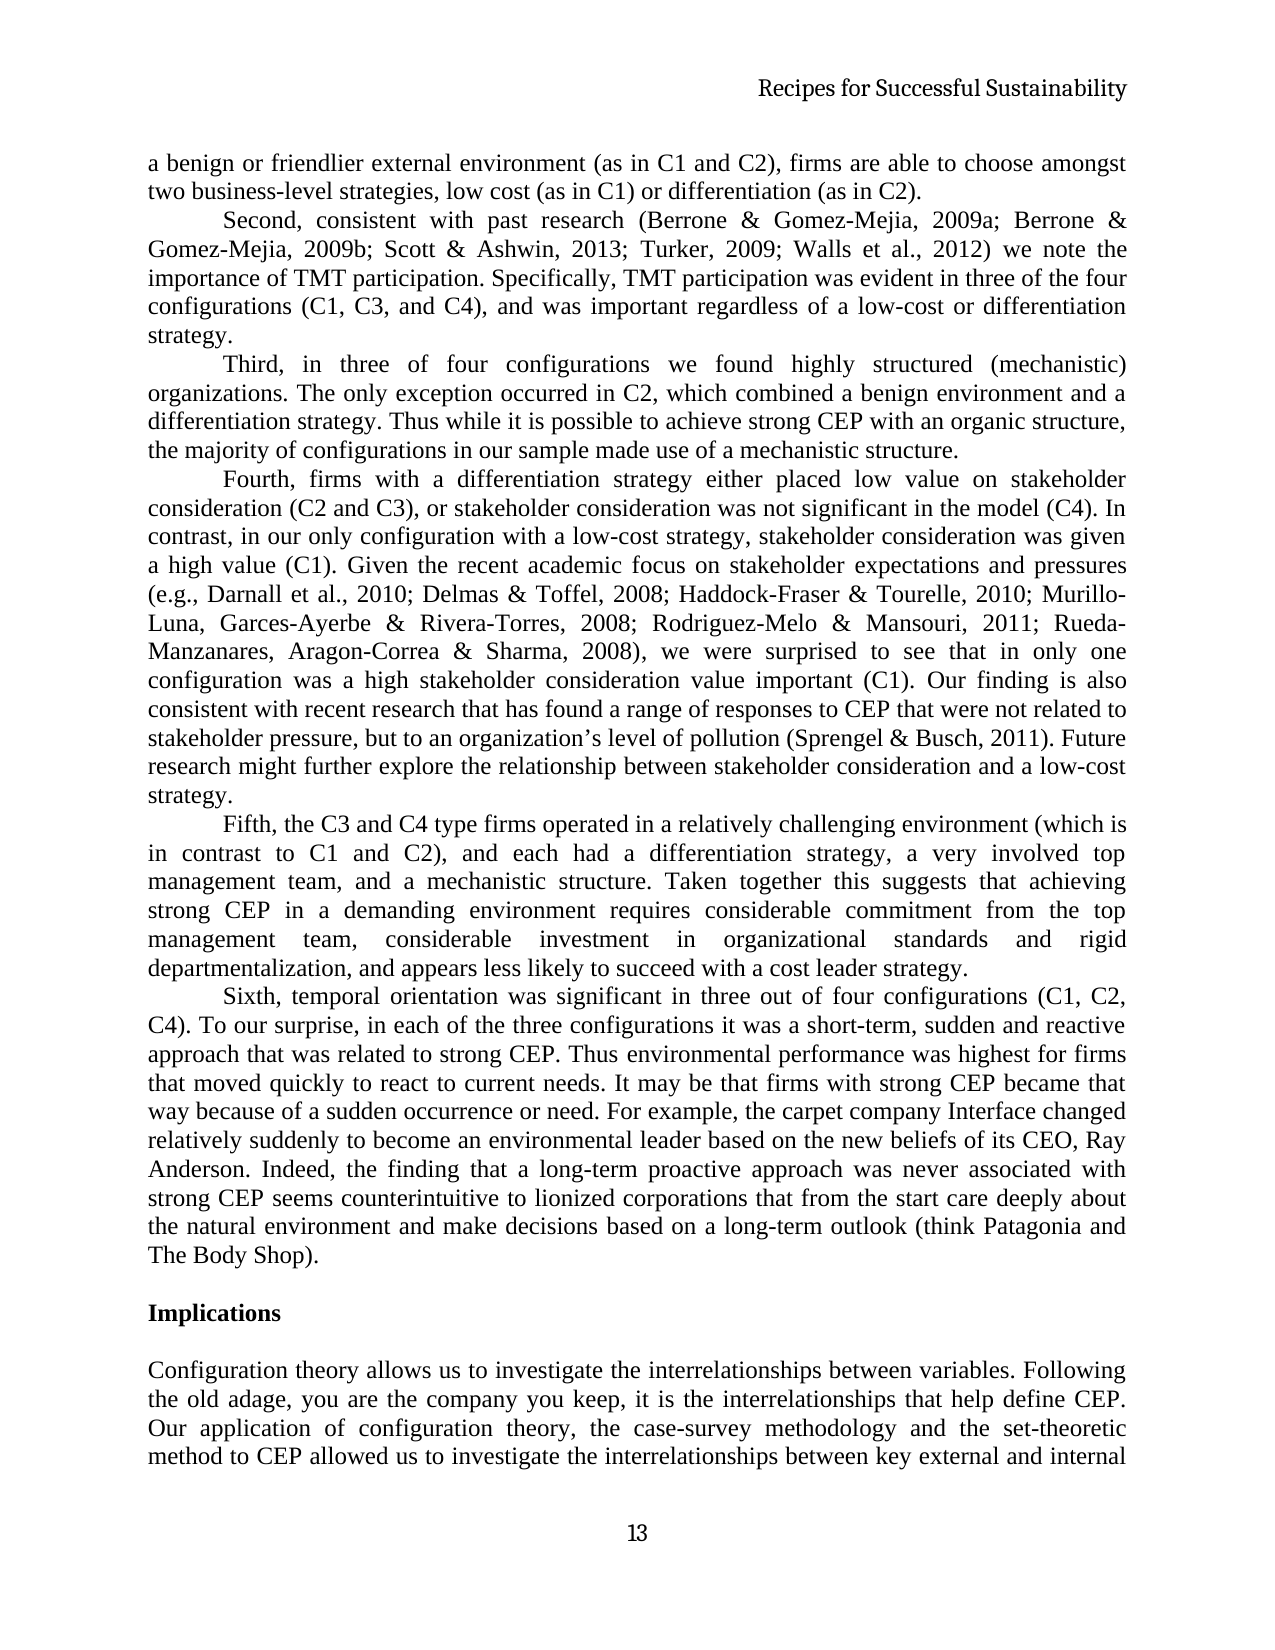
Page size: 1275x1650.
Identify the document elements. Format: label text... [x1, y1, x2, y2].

text Implications [148, 1298, 1127, 1326]
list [148, 148, 1127, 205]
list Fourth, firms with a differentiation strategy either placed low value on stakeholder consideration (C2 and C3), or stakeholder consideration was not significant in the model (C4). In contrast, in our only configuration with a low-cost strategy, stakeholder consideration was given a high value (C1). Given the recent academic focus on stakeholder expectations and pressures (e.g., Darnall et al., 2010; Delmas & Toffel, 2008; Haddock-Fraser & Tourelle, 2010; Murillo-Luna, Garces-Ayerbe & Rivera-Torres, 2008; Rodriguez-Melo & Mansouri, 2011; Rueda-Manzanares, Aragon-Correa & Sharma, 2008), we were surprised to see that in only one configuration was a high stakeholder consideration value important (C1). Our finding is also consistent with recent research that has found a range of responses to CEP that were not related to stakeholder pressure, but to an organization’s level of pollution (Sprengel & Busch, 2011). Future research might further explore the relationship between stakeholder consideration and a low-cost strategy. [148, 464, 1127, 809]
list Sixth, temporal orientation was significant in three out of four configurations (C1, C2, C4). To our surprise, in each of the three configurations it was a short-term, sudden and reactive approach that was related to strong CEP. Thus environmental performance was highest for firms that moved quickly to react to current needs. It may be that firms with strong CEP became that way because of a sudden occurrence or need. For example, the carpet company Interface changed relatively suddenly to become an environmental leader based on the new beliefs of its CEO, Ray Anderson. Indeed, the finding that a long-term proactive approach was never associated with strong CEP seems counterintuitive to lionized corporations that from the start care deeply about the natural environment and make decisions based on a long-term outlook (think Patagonia and The Body Shop). [148, 981, 1127, 1269]
list Third, in three of four configurations we found highly structured (mechanistic) organizations. The only exception occurred in C2, which combined a benign environment and a differentiation strategy. Thus while it is possible to achieve strong CEP with an organic structure, the majority of configurations in our sample made use of a mechanistic structure. [148, 349, 1127, 464]
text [148, 1355, 1127, 1470]
list Second, consistent with past research (Berrone & Gomez-Mejia, 2009a; Berrone & Gomez-Mejia, 2009b; Scott & Ashwin, 2013; Turker, 2009; Walls et al., 2012) we note the importance of TMT participation. Specifically, TMT participation was evident in three of the four configurations (C1, C3, and C4), and was important regardless of a low-cost or differentiation strategy. [148, 205, 1127, 349]
list Fifth, the C3 and C4 type firms operated in a relatively challenging environment (which is in contrast to C1 and C2), and each had a differentiation strategy, a very involved top management team, and a mechanistic structure. Taken together this suggests that achieving strong CEP in a demanding environment requires considerable commitment from the top management team, considerable investment in organizational standards and rigid departmentalization, and appears less likely to succeed with a cost leader strategy. [148, 809, 1127, 981]
